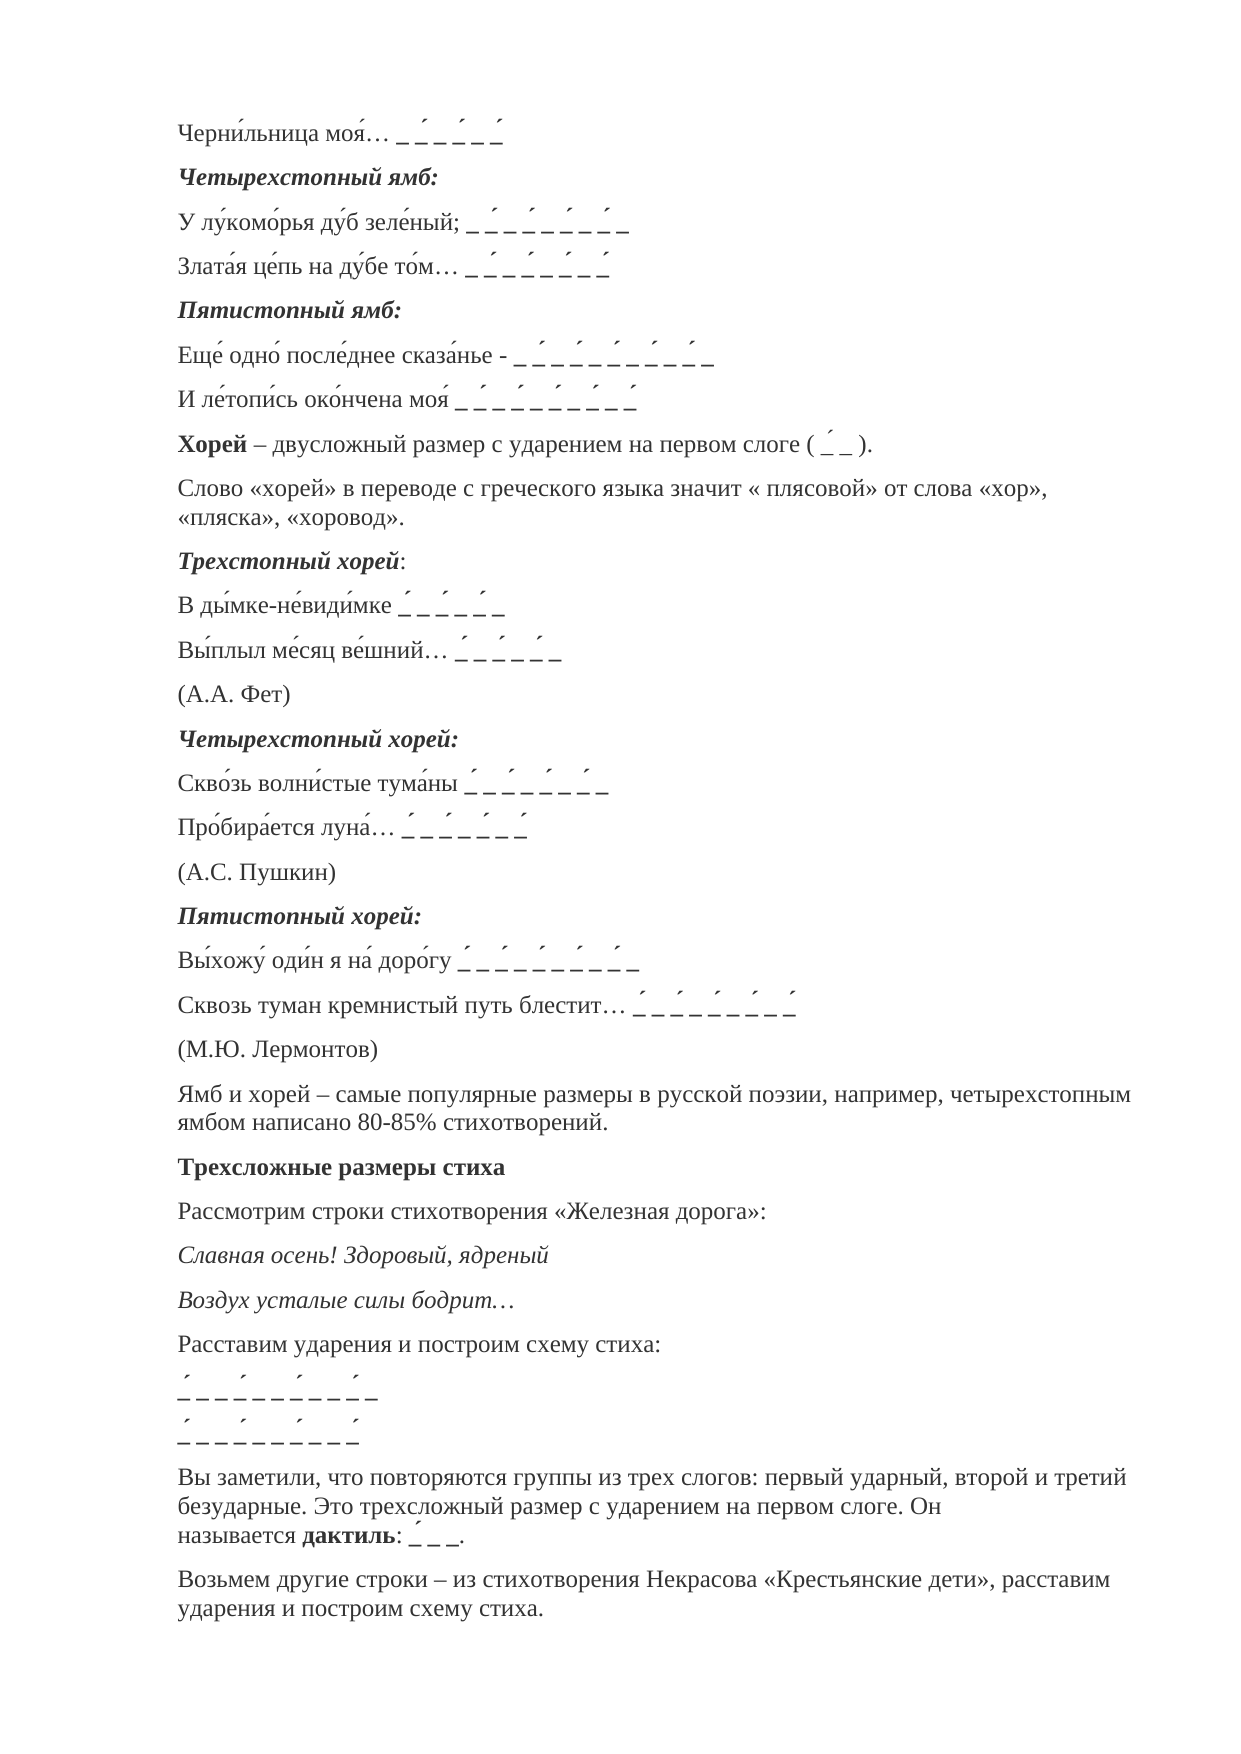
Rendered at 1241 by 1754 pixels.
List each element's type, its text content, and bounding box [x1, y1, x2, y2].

text Славная осень! Здоровый, ядреный [177, 1241, 1152, 1269]
text _́ _ _ _́ _ _ _́ _ _ _́ _ [177, 1374, 1152, 1402]
text Четырехстопный хорей: [177, 724, 1152, 752]
text Злата́я це́пь на ду́бе то́м… _ _́ _ _́ _ _́ _ _́ [177, 251, 1152, 280]
text Пятистопный хорей: [177, 901, 1152, 930]
text Сквозь туман кремнистый путь блестит… _́ _ _́ _ _́ _ _́ _ _́ [177, 990, 1152, 1019]
text Возьмем другие строки – из стихотворения Некрасова «Крестьянские дети», расставим ударения и построим схему стиха. [177, 1564, 1152, 1622]
text Четырехстопный ямб: [177, 162, 1152, 191]
text Ямб и хорей – самые популярные размеры в русской поэзии, например, четырехстопным ямбом написано 80-85% стихотворений. [177, 1079, 1152, 1136]
text Слово «хорей» в переводе с греческого языка значит « плясовой» от слова «хор», «пляска», «хоровод». [177, 473, 1152, 531]
text Скво́зь волни́стые тума́ны _́ _ _́ _ _́ _ _́ _ [177, 768, 1152, 797]
text Еще́ одно́ после́днее сказа́нье - _ _́ _ _́ _ _́ _ _́ _ _́ _ [177, 340, 1152, 369]
text Хорей – двусложный размер с ударением на первом слоге ( _́ _ ). [177, 429, 1152, 457]
text Черни́льница моя́… _ _́ _ _́ _ _́ [177, 118, 1152, 147]
text Расставим ударения и построим схему стиха: [177, 1329, 1152, 1358]
text Трехсложные размеры стиха [177, 1152, 1152, 1181]
text В ды́мке-не́види́мке _́ _ _́ _ _́ _ [177, 591, 1152, 619]
text Трехстопный хорей: [177, 546, 1152, 575]
text Рассмотрим строки стихотворения «Железная дорога»: [177, 1196, 1152, 1225]
text И ле́топи́сь око́нчена моя́ _ _́ _ _́ _ _́ _ _́ _ _́ [177, 384, 1152, 413]
text Вы́плыл ме́сяц ве́шний… _́ _ _́ _ _́ _ [177, 635, 1152, 664]
text (М.Ю. Лермонтов) [177, 1034, 1152, 1063]
text Вы́хожу́ оди́н я на́ доро́гу _́ _ _́ _ _́ _ _́ _ _́ _ [177, 946, 1152, 974]
text Про́бира́ется луна́… _́ _ _́ _ _́ _ _́ [177, 812, 1152, 841]
text (А.С. Пушкин) [177, 857, 1152, 886]
text _́ _ _ _́ _ _ _́ _ _ _́ [177, 1418, 1152, 1447]
text Воздух усталые силы бодрит… [177, 1285, 1152, 1314]
text Пятистопный ямб: [177, 296, 1152, 324]
text У лу́комо́рья ду́б зеле́ный; _ _́ _ _́ _ _́ _ _́ _ [177, 207, 1152, 236]
text (А.А. Фет) [177, 679, 1152, 708]
text Вы заметили, что повторяются группы из трех слогов: первый ударный, второй и третий безударные. Это трехсложный размер с ударением на первом слоге. Он называется дактиль: _́ _ _. [177, 1462, 1152, 1549]
